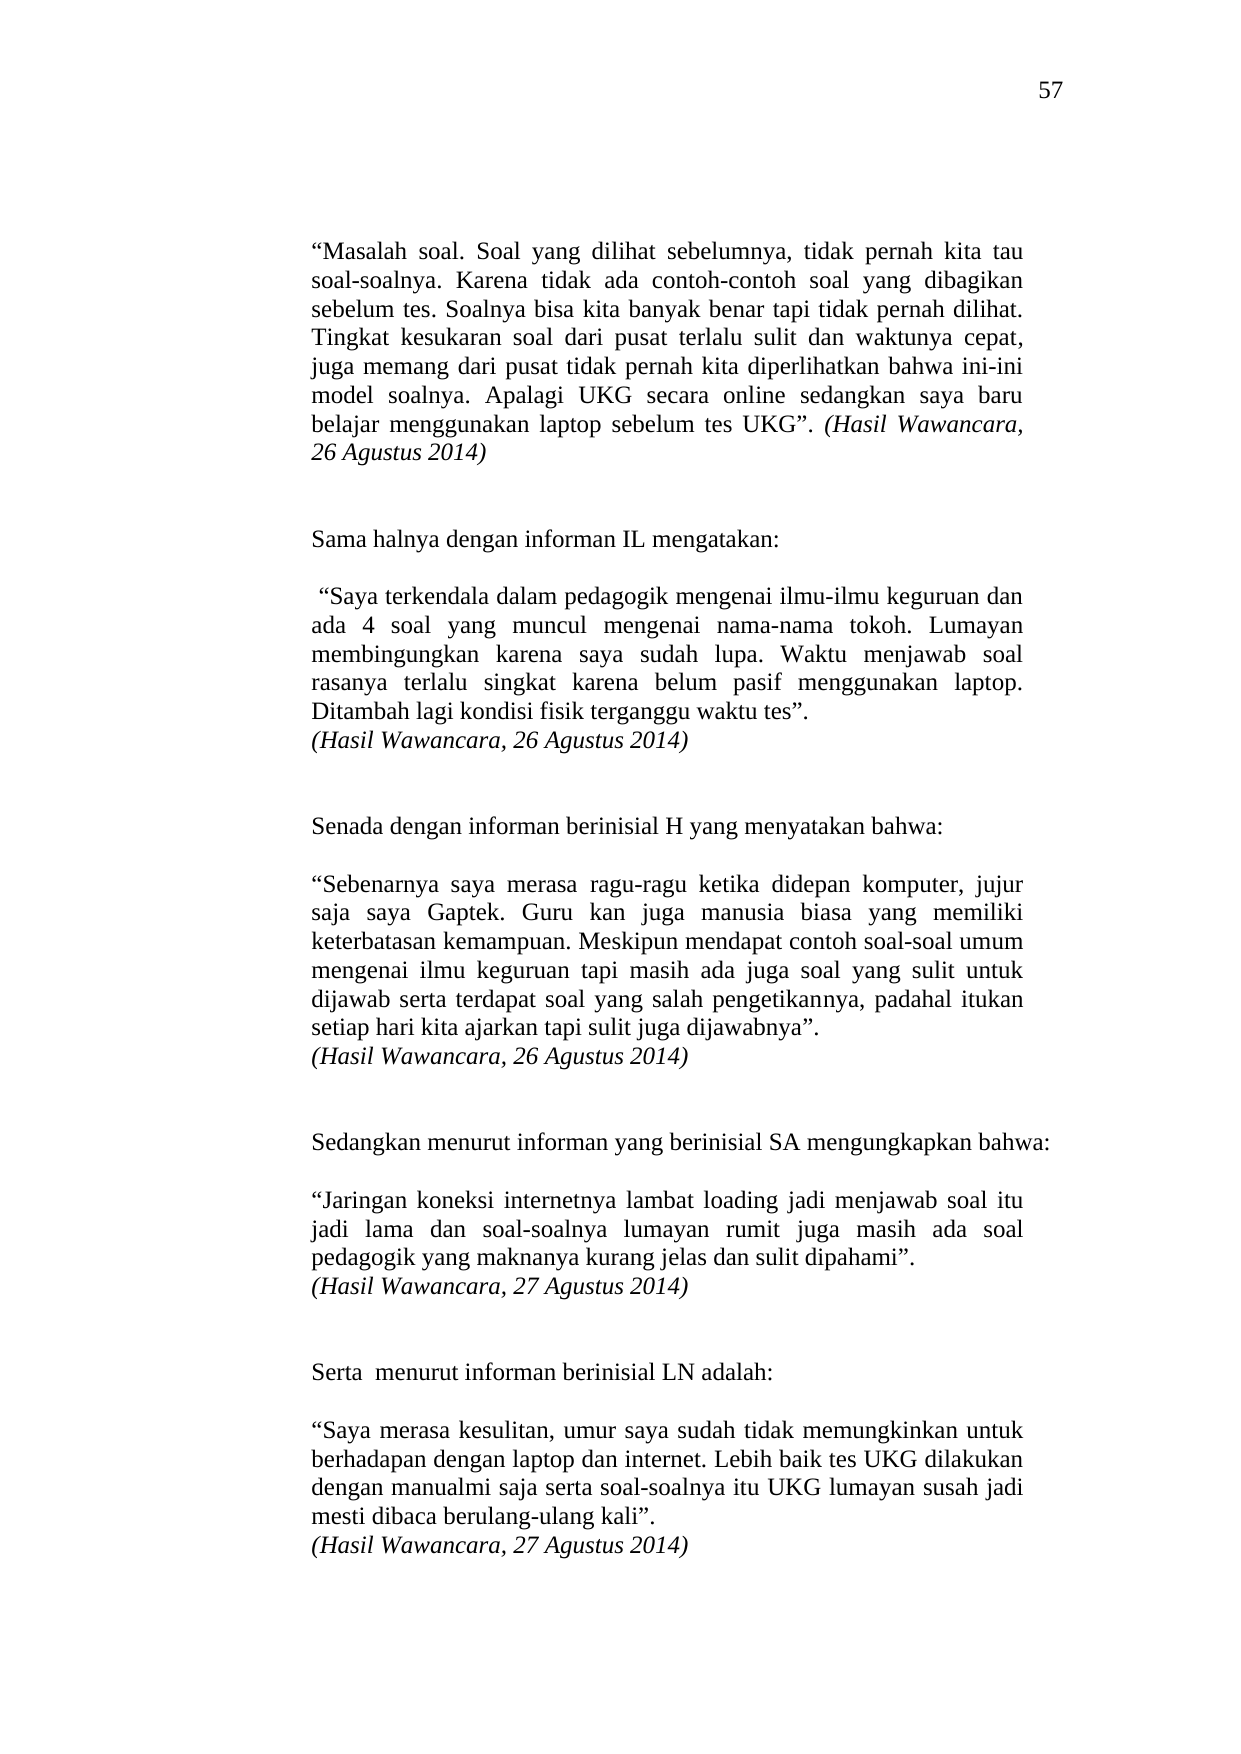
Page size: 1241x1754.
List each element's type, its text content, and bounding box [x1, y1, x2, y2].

list “Masalah soal. Soal yang dilihat sebelumnya, tidak pernah kita tau soal-soalnya. Karena tidak ada contoh-contoh soal yang dibagikan sebelum tes. Soalnya bisa kita banyak benar tapi tidak pernah dilihat. Tingkat kesukaran soal dari pusat terlalu sulit dan waktunya cepat, juga memang dari pusat tidak pernah kita diperlihatkan bahwa ini-ini model soalnya. Apalagi UKG secara online sedangkan saya baru belajar menggunakan laptop sebelum tes UKG”. (Hasil Wawancara, 26 Agustus 2014) [311, 236, 1024, 466]
text “Saya terkendala dalam pedagogik mengenai ilmu-ilmu keguruan dan ada 4 soal yang muncul mengenai nama-nama tokoh. Lumayan membingungkan karena saya sudah lupa. Waktu menjawab soal rasanya terlalu singkat karena belum pasif menggunakan laptop. Ditambah lagi kondisi fisik terganggu waktu tes”. [311, 581, 1024, 725]
text Sama halnya dengan informan IL mengatakan: [236, 524, 1063, 552]
list Serta menurut informan berinisial LN adalah: [236, 1357, 1063, 1386]
text Sedangkan menurut informan yang berinisial SA mengungkapkan bahwa: [236, 1127, 1061, 1156]
list (Hasil Wawancara, 26 Agustus 2014) [311, 1041, 1024, 1070]
list “Saya merasa kesulitan, umur saya sudah tidak memungkinkan untuk berhadapan dengan laptop dan internet. Lebih baik tes UKG dilakukan dengan manualmi saja serta soal-soalnya itu UKG lumayan susah jadi mesti dibaca berulang-ulang kali”. [311, 1415, 1024, 1530]
list (Hasil Wawancara, 27 Agustus 2014) [311, 1271, 1024, 1300]
text (Hasil Wawancara, 26 Agustus 2014) [311, 725, 986, 754]
list Senada dengan informan berinisial H yang menyatakan bahwa: [236, 811, 1063, 840]
list “Jaringan koneksi internetnya lambat loading jadi menjawab soal itu jadi lama dan soal-soalnya lumayan rumit juga masih ada soal pedagogik yang maknanya kurang jelas dan sulit dipahami”. [311, 1185, 1024, 1271]
list (Hasil Wawancara, 27 Agustus 2014) [311, 1530, 1024, 1559]
list “Sebenarnya saya merasa ragu-ragu ketika didepan komputer, jujur saja saya Gaptek. Guru kan juga manusia biasa yang memiliki keterbatasan kemampuan. Meskipun mendapat contoh soal-soal umum mengenai ilmu keguruan tapi masih ada juga soal yang sulit untuk dijawab serta terdapat soal yang salah pengetikannya, padahal itukan setiap hari kita ajarkan tapi sulit juga dijawabnya”. [311, 869, 1024, 1041]
